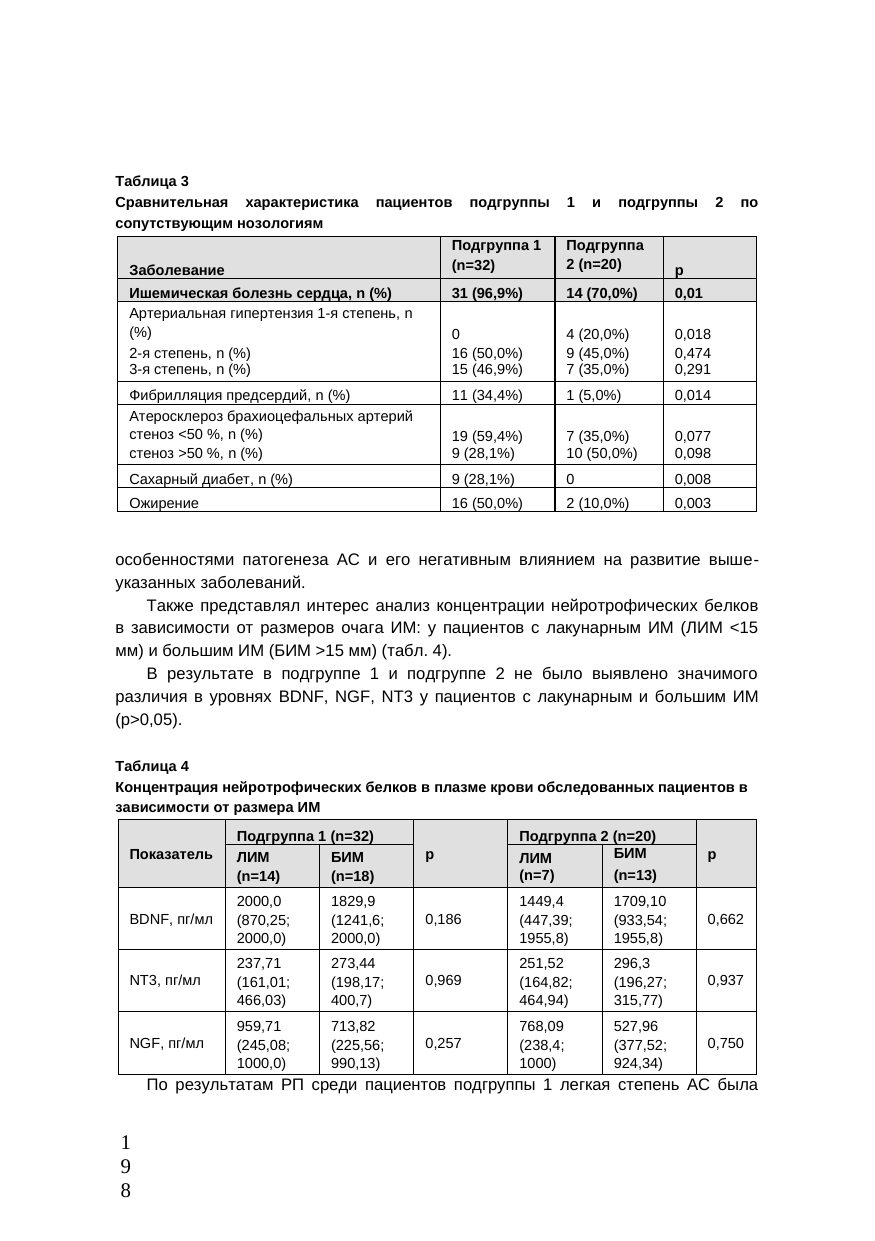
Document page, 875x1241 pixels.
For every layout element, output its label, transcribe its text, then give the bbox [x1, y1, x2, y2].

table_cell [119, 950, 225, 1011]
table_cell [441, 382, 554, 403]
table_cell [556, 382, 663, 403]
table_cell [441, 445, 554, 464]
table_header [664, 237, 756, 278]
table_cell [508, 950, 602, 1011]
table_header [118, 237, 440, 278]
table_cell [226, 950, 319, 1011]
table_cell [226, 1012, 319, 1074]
text Таблица 3 [115, 173, 759, 189]
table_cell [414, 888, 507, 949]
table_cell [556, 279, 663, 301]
text Сравнительная характеристика пациентов подгруппы 1 и подгруппы 2 по сопутствующим нозологиям [115, 194, 759, 231]
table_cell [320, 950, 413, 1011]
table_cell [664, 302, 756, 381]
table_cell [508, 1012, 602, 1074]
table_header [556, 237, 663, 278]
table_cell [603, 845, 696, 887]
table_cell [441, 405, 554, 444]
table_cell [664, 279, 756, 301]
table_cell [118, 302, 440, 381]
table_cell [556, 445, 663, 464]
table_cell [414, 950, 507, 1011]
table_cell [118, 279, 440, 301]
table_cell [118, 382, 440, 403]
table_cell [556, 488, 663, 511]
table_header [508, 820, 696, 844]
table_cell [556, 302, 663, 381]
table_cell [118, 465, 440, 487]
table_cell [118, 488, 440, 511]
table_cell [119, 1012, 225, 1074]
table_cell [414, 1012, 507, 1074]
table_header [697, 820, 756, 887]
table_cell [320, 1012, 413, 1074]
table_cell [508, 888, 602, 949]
text Концентрация нейротрофических белков в плазме крови обследованных пациентов в зависимости от размера ИМ [115, 778, 759, 816]
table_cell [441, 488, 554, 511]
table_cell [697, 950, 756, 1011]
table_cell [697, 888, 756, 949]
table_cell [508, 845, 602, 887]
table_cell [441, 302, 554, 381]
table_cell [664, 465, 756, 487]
text Также представлял интерес анализ концентрации нейротрофических белков в зависимости от размеров очага ИМ: у пациентов с лакунарным ИМ (ЛИМ <15 мм) и большим ИМ (БИМ >15 мм) (табл. 4). [115, 595, 759, 660]
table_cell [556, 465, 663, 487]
text В результате в подгруппе 1 и подгруппе 2 не было выявлено значимого различия в уровнях BDNF, NGF, NT3 у пациентов с лакунарным и большим ИМ (р>0,05). [115, 664, 759, 729]
text особенностями патогенеза АС и его негативным влиянием на развитие вышеуказанных заболеваний. [115, 549, 759, 592]
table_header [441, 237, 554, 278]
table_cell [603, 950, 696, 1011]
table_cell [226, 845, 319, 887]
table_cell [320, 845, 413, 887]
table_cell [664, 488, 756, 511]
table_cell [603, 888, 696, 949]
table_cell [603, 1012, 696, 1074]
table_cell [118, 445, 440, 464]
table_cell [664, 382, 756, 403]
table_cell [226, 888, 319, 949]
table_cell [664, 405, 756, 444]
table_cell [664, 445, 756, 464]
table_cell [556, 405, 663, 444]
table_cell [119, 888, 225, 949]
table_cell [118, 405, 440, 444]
text Таблица 4 [115, 758, 759, 775]
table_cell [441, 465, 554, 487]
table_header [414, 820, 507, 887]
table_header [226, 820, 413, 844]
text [115, 1075, 759, 1094]
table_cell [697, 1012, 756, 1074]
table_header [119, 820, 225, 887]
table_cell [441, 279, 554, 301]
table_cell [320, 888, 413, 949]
